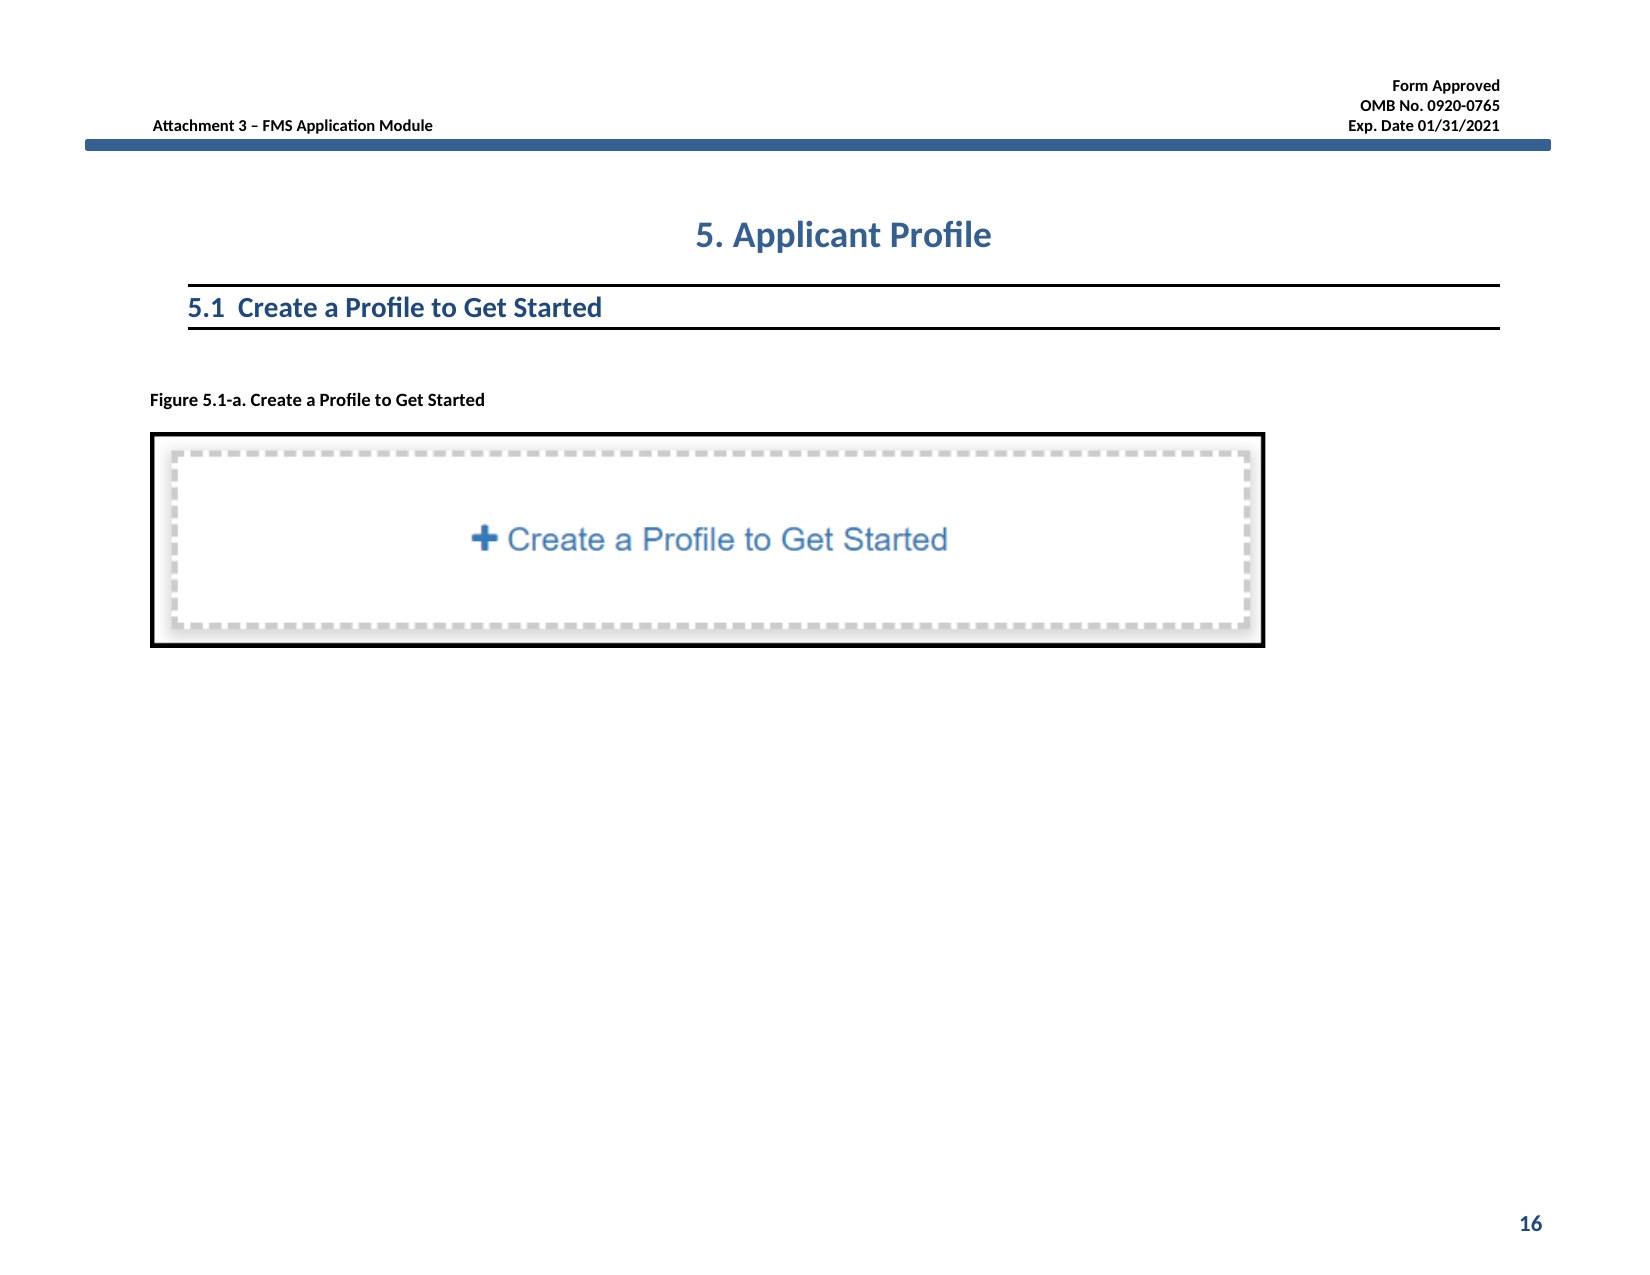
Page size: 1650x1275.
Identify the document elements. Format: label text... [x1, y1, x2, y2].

text Figure 5.1-a. Create a Profile to Get Started [150, 388, 1500, 411]
subtitle Create a Profile to Get Started [187, 285, 1500, 330]
picture [150, 432, 1266, 648]
subtitle Applicant Profile [187, 211, 1500, 256]
